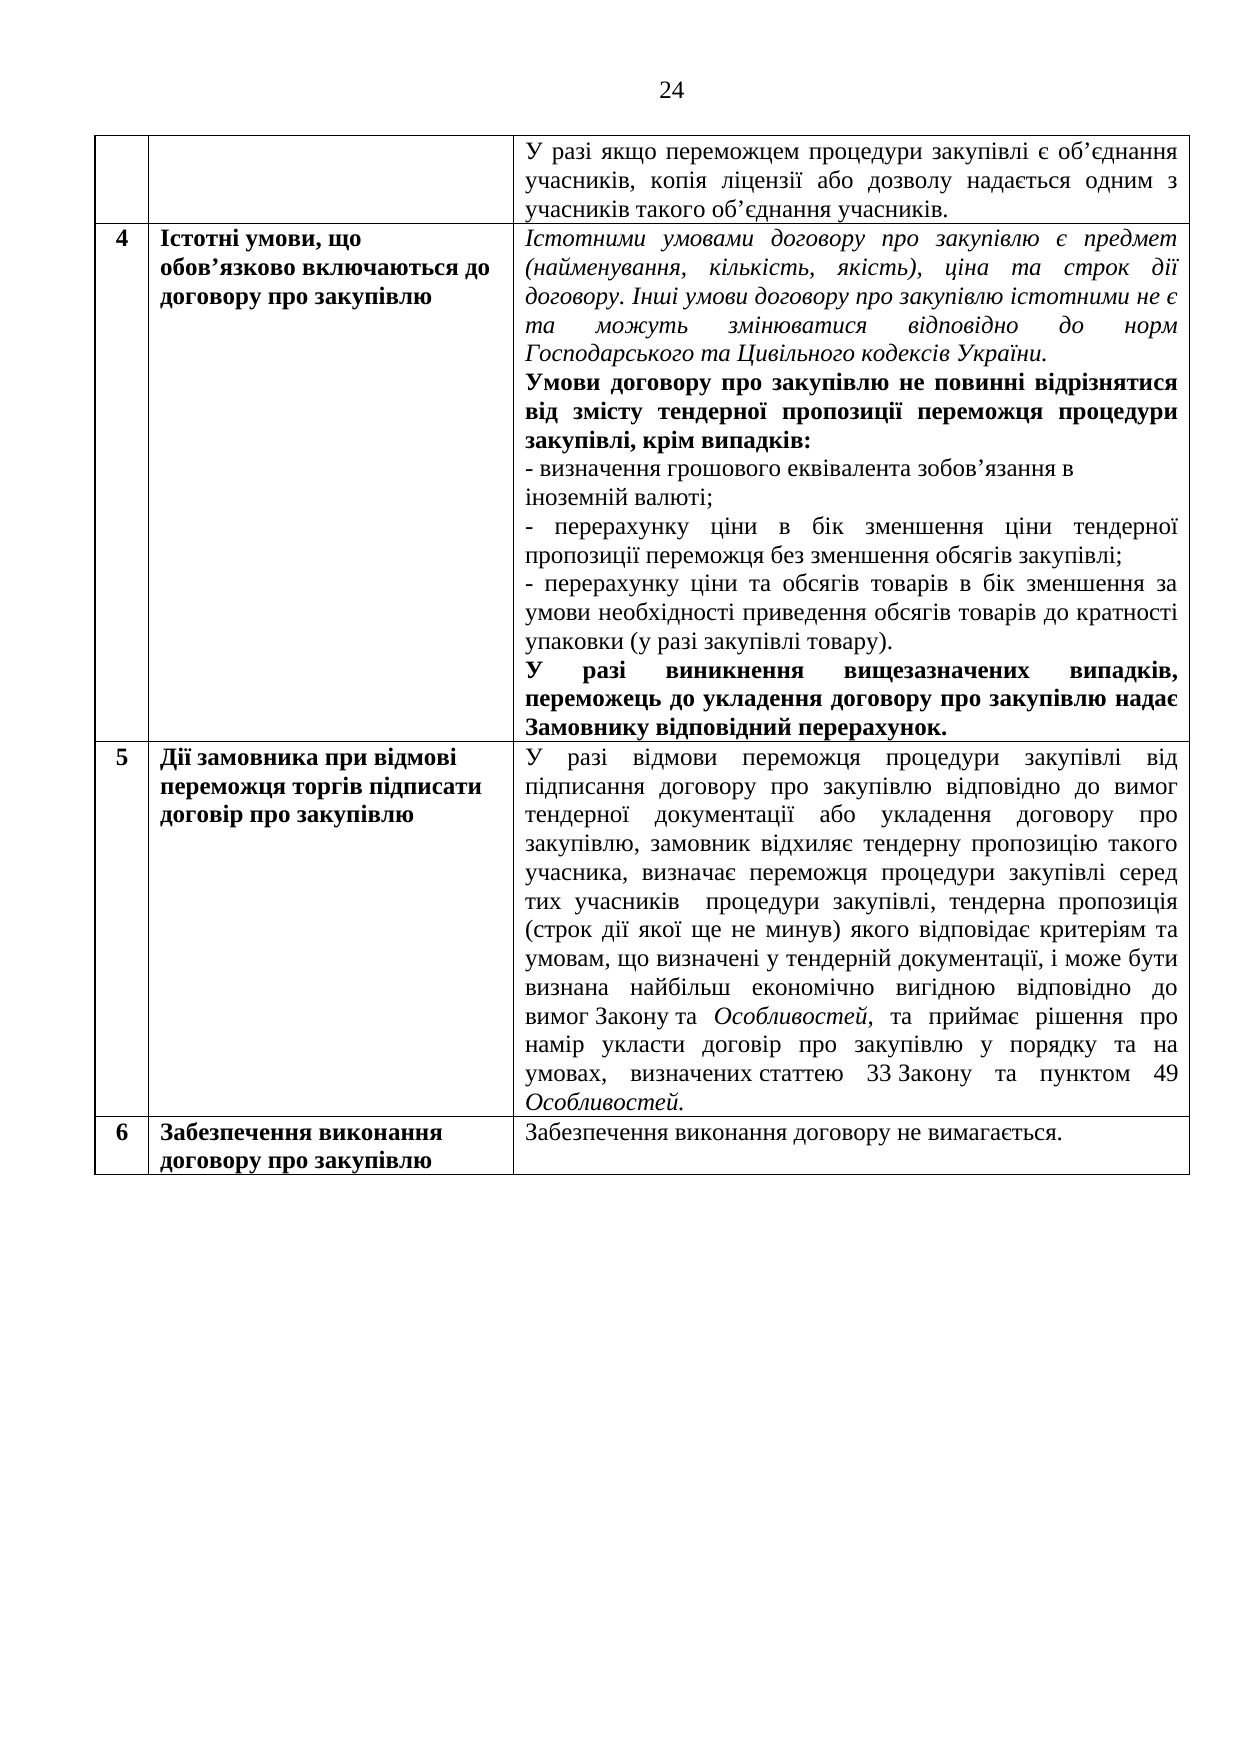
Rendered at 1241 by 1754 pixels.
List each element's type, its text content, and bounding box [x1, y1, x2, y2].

table_cell Істотні умови, що обов’язково включаються до договору про закупівлю [149, 224, 513, 741]
table_cell У разі відмови переможця процедури закупівлі від підписання договору про закупівлю відповідно до вимог тендерної документації або укладення договору про закупівлю, замовник відхиляє тендерну пропозицію такого учасника, визначає переможця процедури закупівлі серед тих учасників процедури закупівлі, тендерна пропозиція (строк дії якої ще не минув) якого відповідає критеріям та умовам, що визначені у тендерній документації, і може бути визнана найбільш економічно вигідною відповідно до вимог Закону та Особливостей, та приймає рішення про намір укласти договір про закупівлю у порядку та на умовах, визначених статтею 33 Закону та пунктом 49 Особливостей. [514, 742, 1189, 1116]
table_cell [514, 136, 1189, 222]
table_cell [149, 136, 513, 222]
table_cell 6 [96, 1117, 148, 1174]
table_cell Істотними умовами договору про закупівлю є предмет (найменування, кількість, якість), ціна та строк дії договору. Інші умови договору про закупівлю істотними не є та можуть змінюватися відповідно до норм Господарського та Цивільного кодексів України. Умови договору про закупівлю не повинні відрізнятися від змісту тендерної пропозиції переможця процедури закупівлі, крім випадків: - визначення грошового еквівалента зобов’язання в іноземній валюті; - перерахунку ціни в бік зменшення ціни тендерної пропозиції переможця без зменшення обсягів закупівлі; - перерахунку ціни та обсягів товарів в бік зменшення за умови необхідності приведення обсягів товарів до кратності упаковки (у разі закупівлі товару). У разі виникнення вищезазначених випадків, переможець до укладення договору про закупівлю надає Замовнику відповідний перерахунок. [514, 224, 1189, 741]
table_cell Забезпечення виконання договору про закупівлю [149, 1117, 513, 1174]
table_cell Забезпечення виконання договору не вимагається. [514, 1117, 1189, 1174]
table_cell 4 [96, 224, 148, 741]
table_cell 3 [96, 136, 148, 222]
table_cell Дії замовника при відмові переможця торгів підписати договір про закупівлю [149, 742, 513, 1116]
table_cell 5 [96, 742, 148, 1116]
